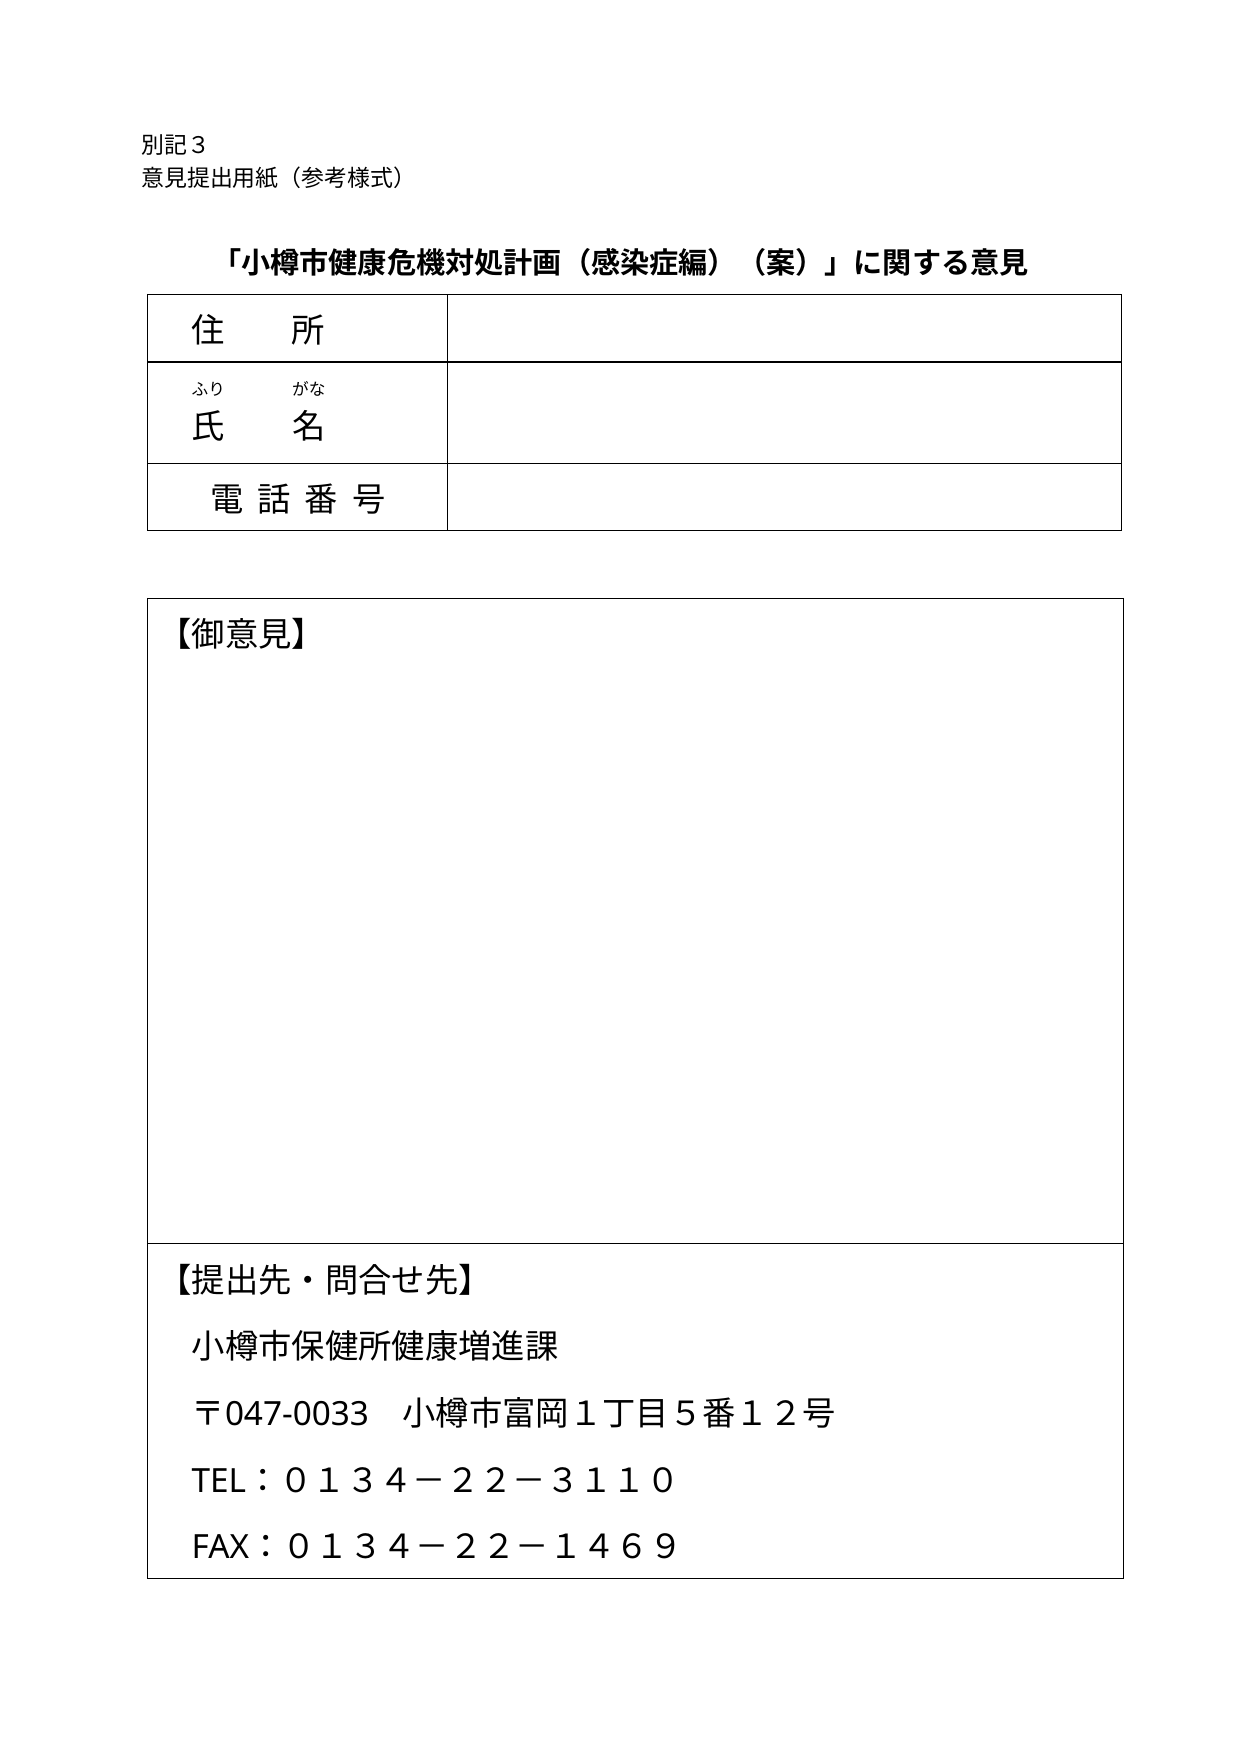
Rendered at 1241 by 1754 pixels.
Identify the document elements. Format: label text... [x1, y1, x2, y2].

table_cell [148, 1244, 1123, 1578]
text 別記３ [118, 127, 1122, 160]
table_cell 電話番号 [148, 464, 447, 530]
table_header 【御意見】 [148, 599, 1123, 1243]
table_header 住 所 [148, 295, 447, 361]
text 「小樽市健康危機対処計画（感染症編）（案）」に関する意見 [118, 227, 1122, 294]
table_cell [448, 363, 1121, 462]
table_cell [448, 464, 1121, 530]
table_header [448, 295, 1121, 361]
table_cell [148, 363, 447, 462]
text 意見提出用紙（参考様式） [118, 160, 1122, 194]
